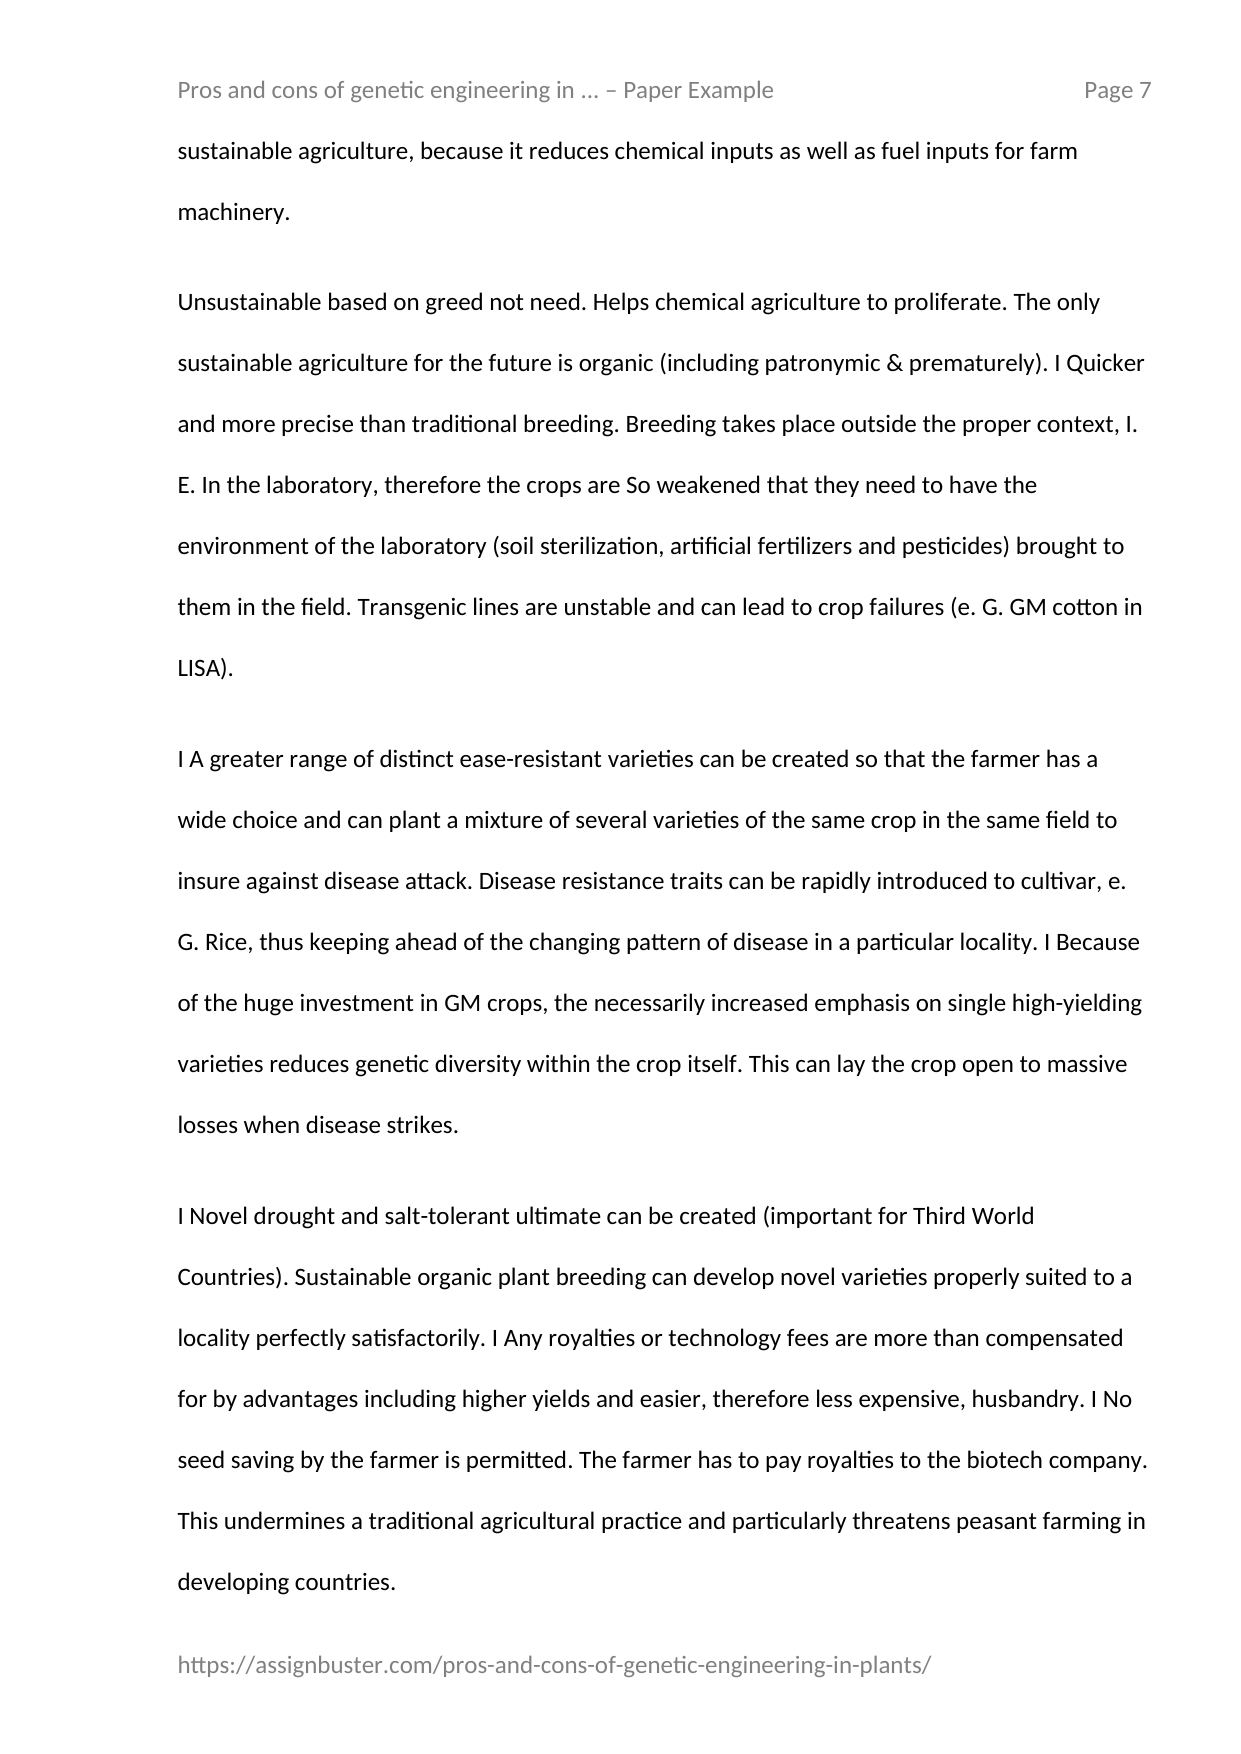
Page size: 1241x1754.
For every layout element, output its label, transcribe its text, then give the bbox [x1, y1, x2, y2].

text Unsustainable based on greed not need. Helps chemical agriculture to proliferate. The only sustainable agriculture for the future is organic (including patronymic & prematurely). I Quicker and more precise than traditional breeding. Breeding takes place outside the proper context, I. E. In the laboratory, therefore the crops are So weakened that they need to have the environment of the laboratory (soil sterilization, artificial fertilizers and pesticides) brought to them in the field. Transgenic lines are unstable and can lead to crop failures (e. G. GM cotton in LISA). [177, 286, 1152, 683]
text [177, 135, 1152, 226]
text I A greater range of distinct ease-resistant varieties can be created so that the farmer has a wide choice and can plant a mixture of several varieties of the same crop in the same field to insure against disease attack. Disease resistance traits can be rapidly introduced to cultivar, e. G. Rice, thus keeping ahead of the changing pattern of disease in a particular locality. I Because of the huge investment in GM crops, the necessarily increased emphasis on single high-yielding varieties reduces genetic diversity within the crop itself. This can lay the crop open to massive losses when disease strikes. [177, 743, 1152, 1140]
text I Novel drought and salt-tolerant ultimate can be created (important for Third World Countries). Sustainable organic plant breeding can develop novel varieties properly suited to a locality perfectly satisfactorily. I Any royalties or technology fees are more than compensated for by advantages including higher yields and easier, therefore less expensive, husbandry. I No seed saving by the farmer is permitted. The farmer has to pay royalties to the biotech company. This undermines a traditional agricultural practice and particularly threatens peasant farming in developing countries. [177, 1200, 1152, 1597]
